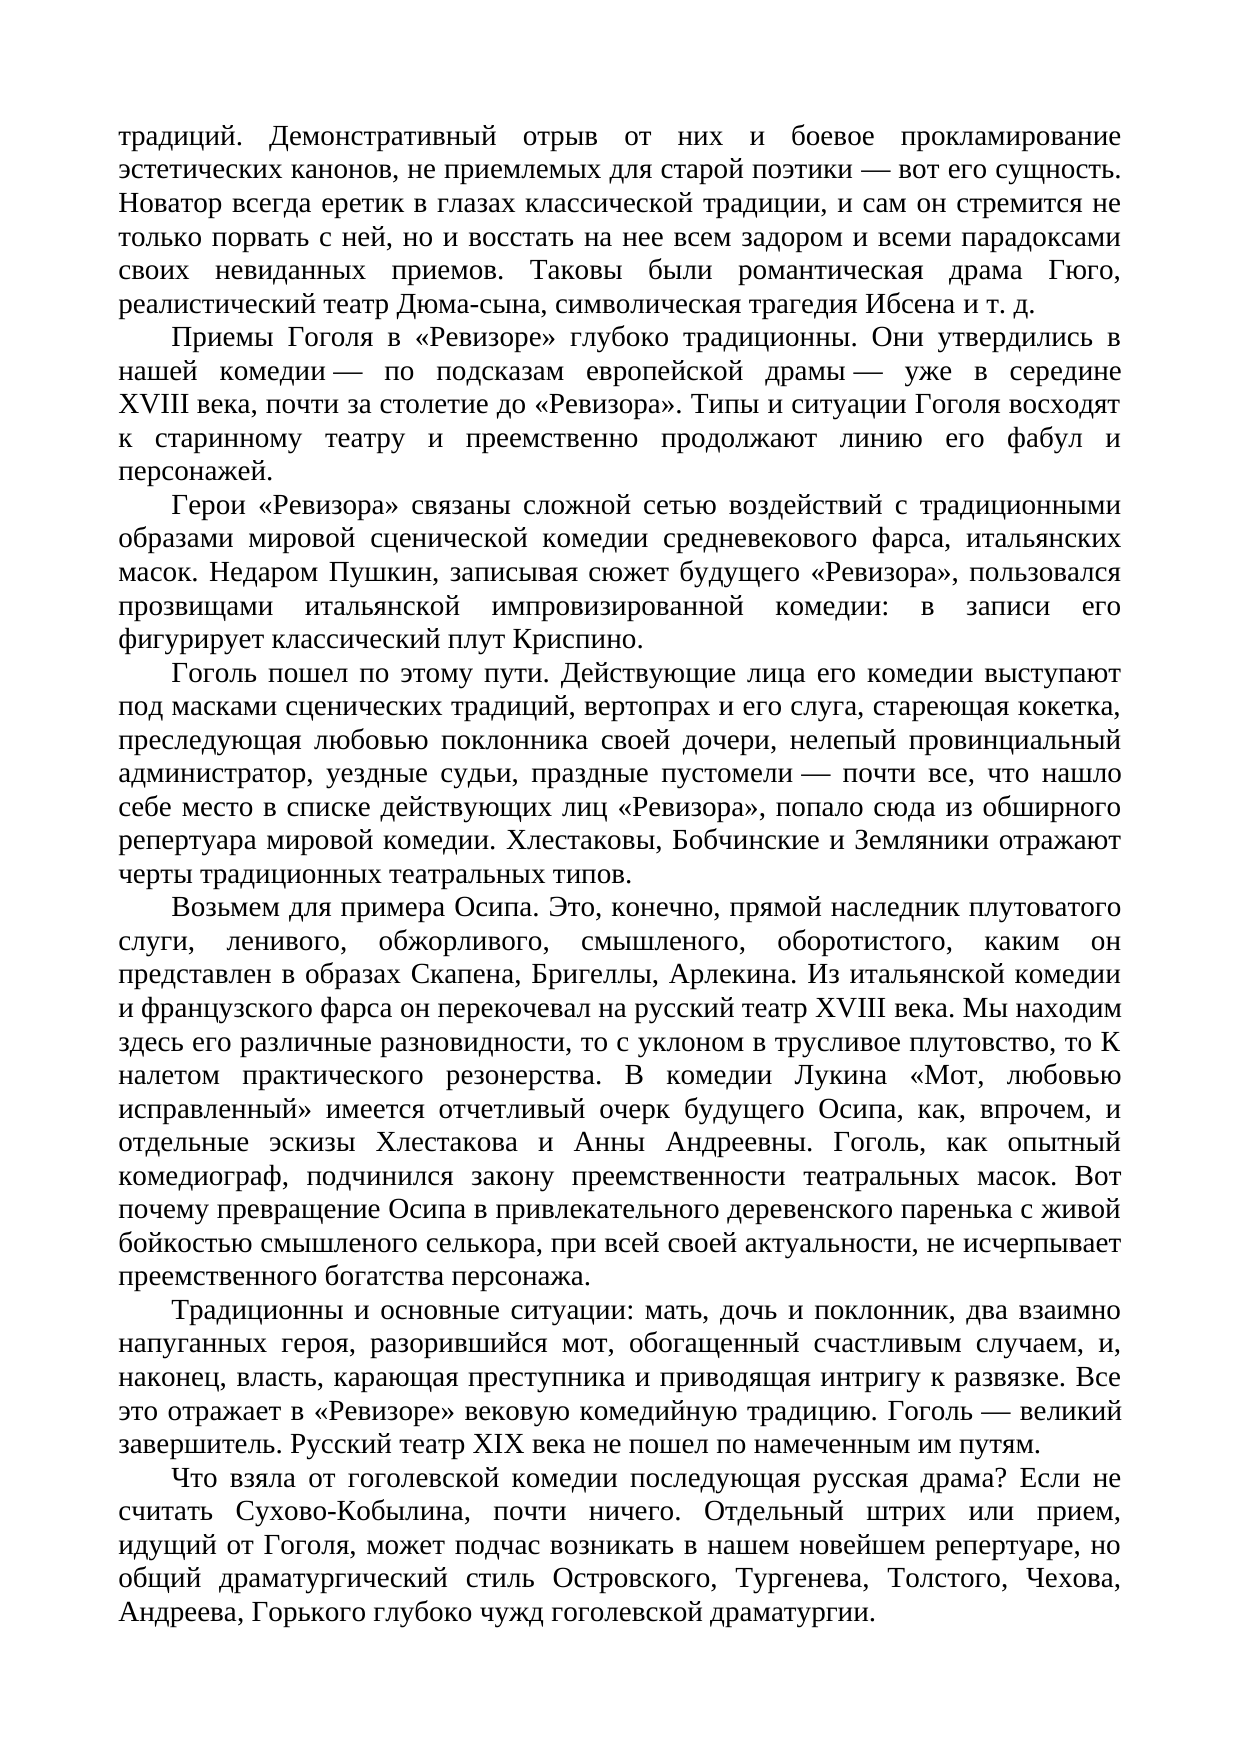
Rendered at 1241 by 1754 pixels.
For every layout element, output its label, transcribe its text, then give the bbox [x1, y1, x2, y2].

text Гоголь пошел по этому пути. Действующие лица его комедии выступают под масками сценических традиций, вертопрах и его слуга, стареющая кокетка, преследующая любовью поклонника своей дочери, нелепый провинциальный администратор, уездные судьи, праздные пустомели — почти все, что нашло себе место в списке действующих лиц «Ревизора», попало сюда из обширного репертуара мировой комедии. Хлестаковы, Бобчинские и Земляники отражают черты традиционных театральных типов. [118, 655, 1122, 889]
text Приемы Гоголя в «Ревизоре» глубоко традиционны. Они утвердились в нашей комедии — по подсказам европейской драмы — уже в середине XVIII века, почти за столетие до «Ревизора». Типы и ситуации Гоголя восходят к старинному театру и преемственно продолжают линию его фабул и персонажей. [118, 319, 1122, 487]
text Возьмем для примера Осипа. Это, конечно, прямой наследник плутоватого слуги, ленивого, обжорливого, смышленого, оборотистого, каким он представлен в образах Скапена, Бригеллы, Арлекина. Из итальянской комедии и французского фарса он перекочевал на русский театр XVIII века. Мы находим здесь его различные разновидности, то с уклоном в трусливое плутовство, то К налетом практического резонерства. В комедии Лукина «Мот, любовью исправленный» имеется отчетливый очерк будущего Осипа, как, впрочем, и отдельные эскизы Хлестакова и Анны Андреевны. Гоголь, как опытный комедиограф, подчинился закону преемственности театральных масок. Вот почему превращение Осипа в привлекательного деревенского паренька с живой бойкостью смышленого селькора, при всей своей актуальности, не исчерпывает преемственного богатства персонажа. [118, 889, 1122, 1292]
text Традиционны и основные ситуации: мать, дочь и поклонник, два взаимно напуганных героя, разорившийся мот, обогащенный счастливым случаем, и, наконец, {50} власть, карающая преступника и приводящая интригу к развязке. Все это отражает в «Ревизоре» вековую комедийную традицию. Гоголь — великий завершитель. Русский театр XIX века не пошел по намеченным им путям. [118, 1292, 1122, 1460]
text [118, 118, 1122, 319]
text {49} Герои «Ревизора» связаны сложной сетью воздействий с традиционными образами мировой сценической комедии средневекового фарса, итальянских масок. Недаром Пушкин, записывая сюжет будущего «Ревизора», пользовался прозвищами итальянской импровизированной комедии: в записи его фигурирует классический плут Криспино. [118, 487, 1122, 655]
text Что взяла от гоголевской комедии последующая русская драма? Если не считать Сухово-Кобылина, почти ничего. Отдельный штрих или прием, идущий от Гоголя, может подчас возникать в нашем новейшем репертуаре, но общий драматургический стиль Островского, Тургенева, Толстого, Чехова, Андреева, Горького глубоко чужд гоголевской драматургии. [118, 1460, 1122, 1627]
